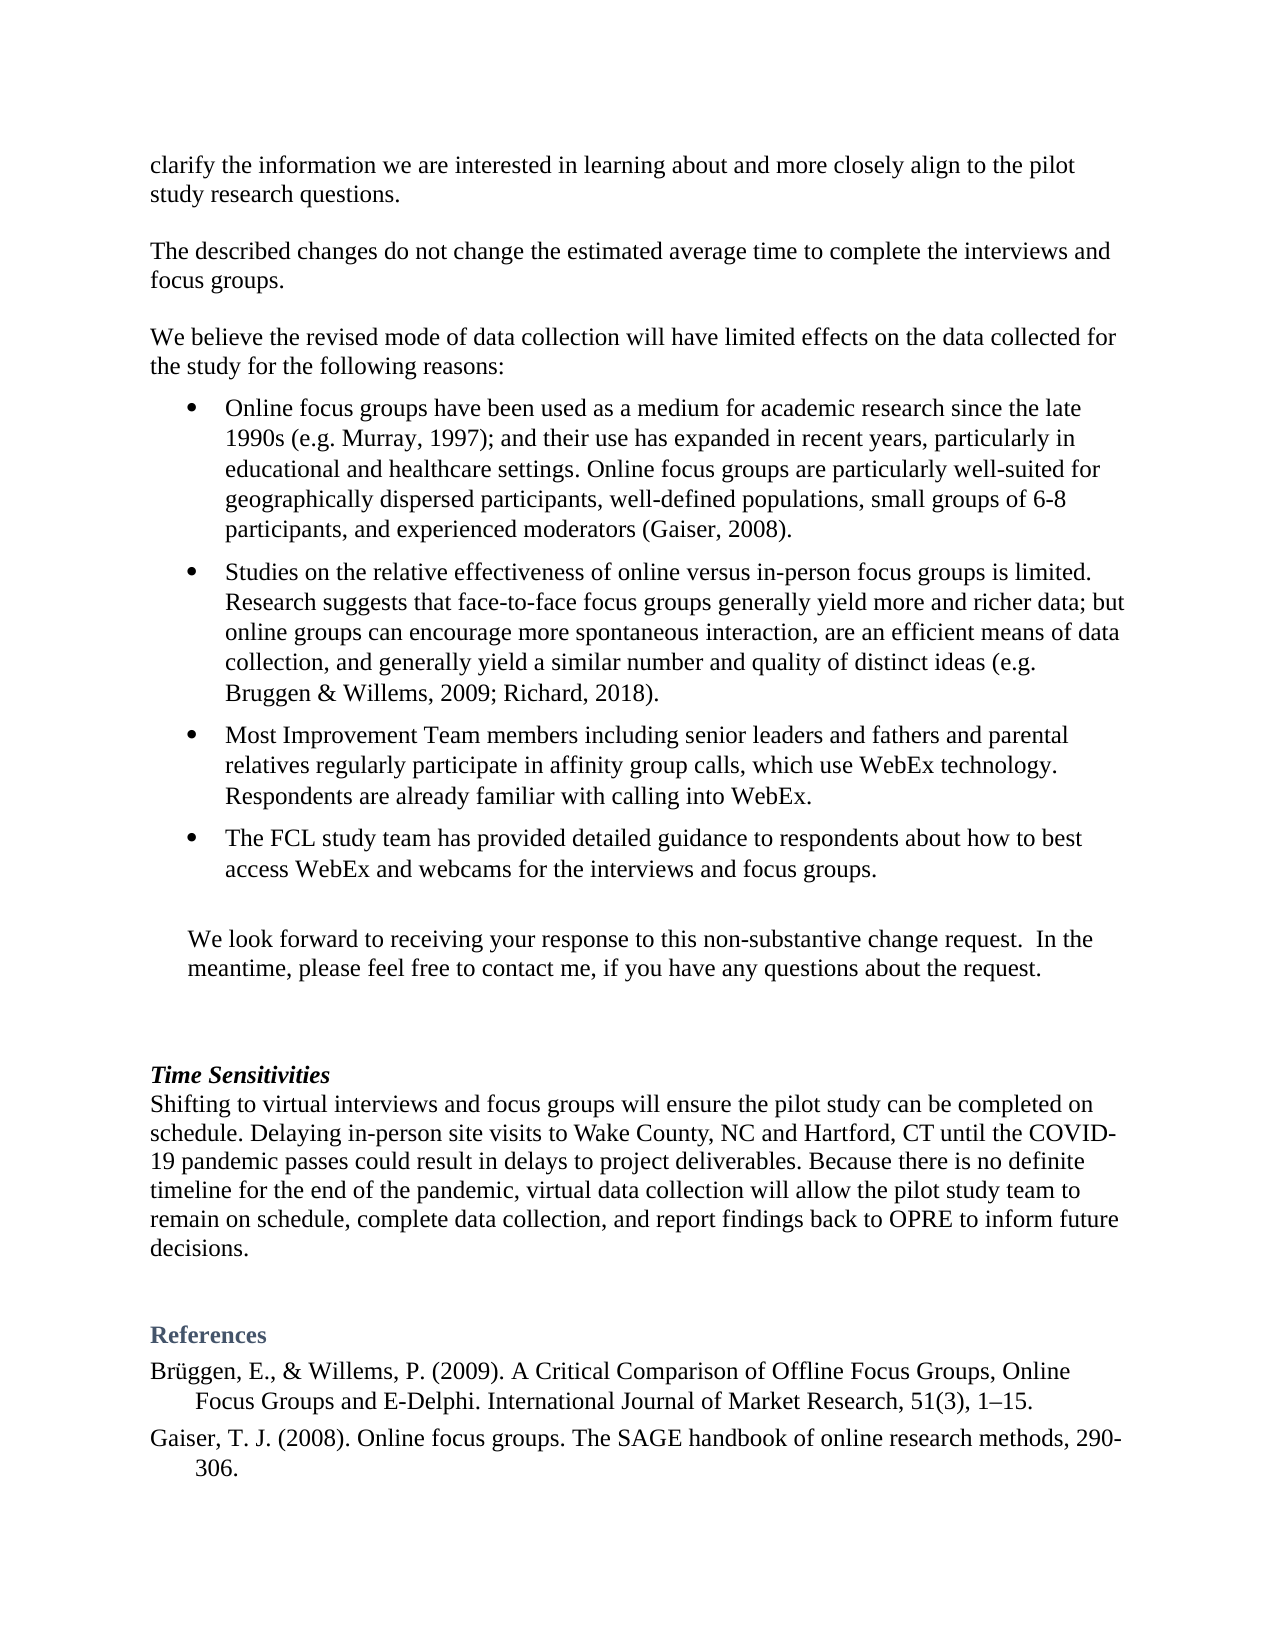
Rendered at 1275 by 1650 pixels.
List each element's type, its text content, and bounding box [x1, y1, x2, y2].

text References [150, 1319, 1125, 1349]
text Time Sensitivities [150, 1060, 1125, 1089]
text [150, 150, 1125, 207]
text Gaiser, T. J. (2008). Online focus groups. The SAGE handbook of online research methods, 290-306. [150, 1422, 1125, 1482]
text We look forward to receiving your response to this non-substantive change request. In the meantime, please feel free to contact me, if you have any questions about the request. [187, 924, 1125, 982]
list Studies on the relative effectiveness of online versus in-person focus groups is limited. Research suggests that face-to-face focus groups generally yield more and richer data; but online groups can encourage more spontaneous interaction, are an efficient means of data collection, and generally yield a similar number and quality of distinct ideas (e.g. Bruggen & Willems, 2009; Richard, 2018). [187, 556, 1125, 707]
text Shifting to virtual interviews and focus groups will ensure the pilot study can be completed on schedule. Delaying in-person site visits to Wake County, NC and Hartford, CT until the COVID-19 pandemic passes could result in delays to project deliverables. Because there is no definite timeline for the end of the pandemic, virtual data collection will allow the pilot study team to remain on schedule, complete data collection, and report findings back to OPRE to inform future decisions. [150, 1089, 1125, 1261]
list The FCL study team has provided detailed guidance to respondents about how to best access WebEx and webcams for the interviews and focus groups. [187, 823, 1125, 883]
text We believe the revised mode of data collection will have limited effects on the data collected for the study for the following reasons: [150, 322, 1125, 380]
text The described changes do not change the estimated average time to complete the interviews and focus groups. [150, 236, 1125, 294]
list Online focus groups have been used as a medium for academic research since the late 1990s (e.g. Murray, 1997); and their use has expanded in recent years, particularly in educational and healthcare settings. Online focus groups are particularly well-suited for geographically dispersed participants, well-defined populations, small groups of 6-8 participants, and experienced moderators (Gaiser, 2008). [187, 392, 1125, 543]
list Most Improvement Team members including senior leaders and fathers and parental relatives regularly participate in affinity group calls, which use WebEx technology. Respondents are already familiar with calling into WebEx. [187, 719, 1125, 810]
text Brüggen, E., & Willems, P. (2009). A Critical Comparison of Offline Focus Groups, Online Focus Groups and E-Delphi. International Journal of Market Research, 51(3), 1–15. [150, 1355, 1125, 1416]
